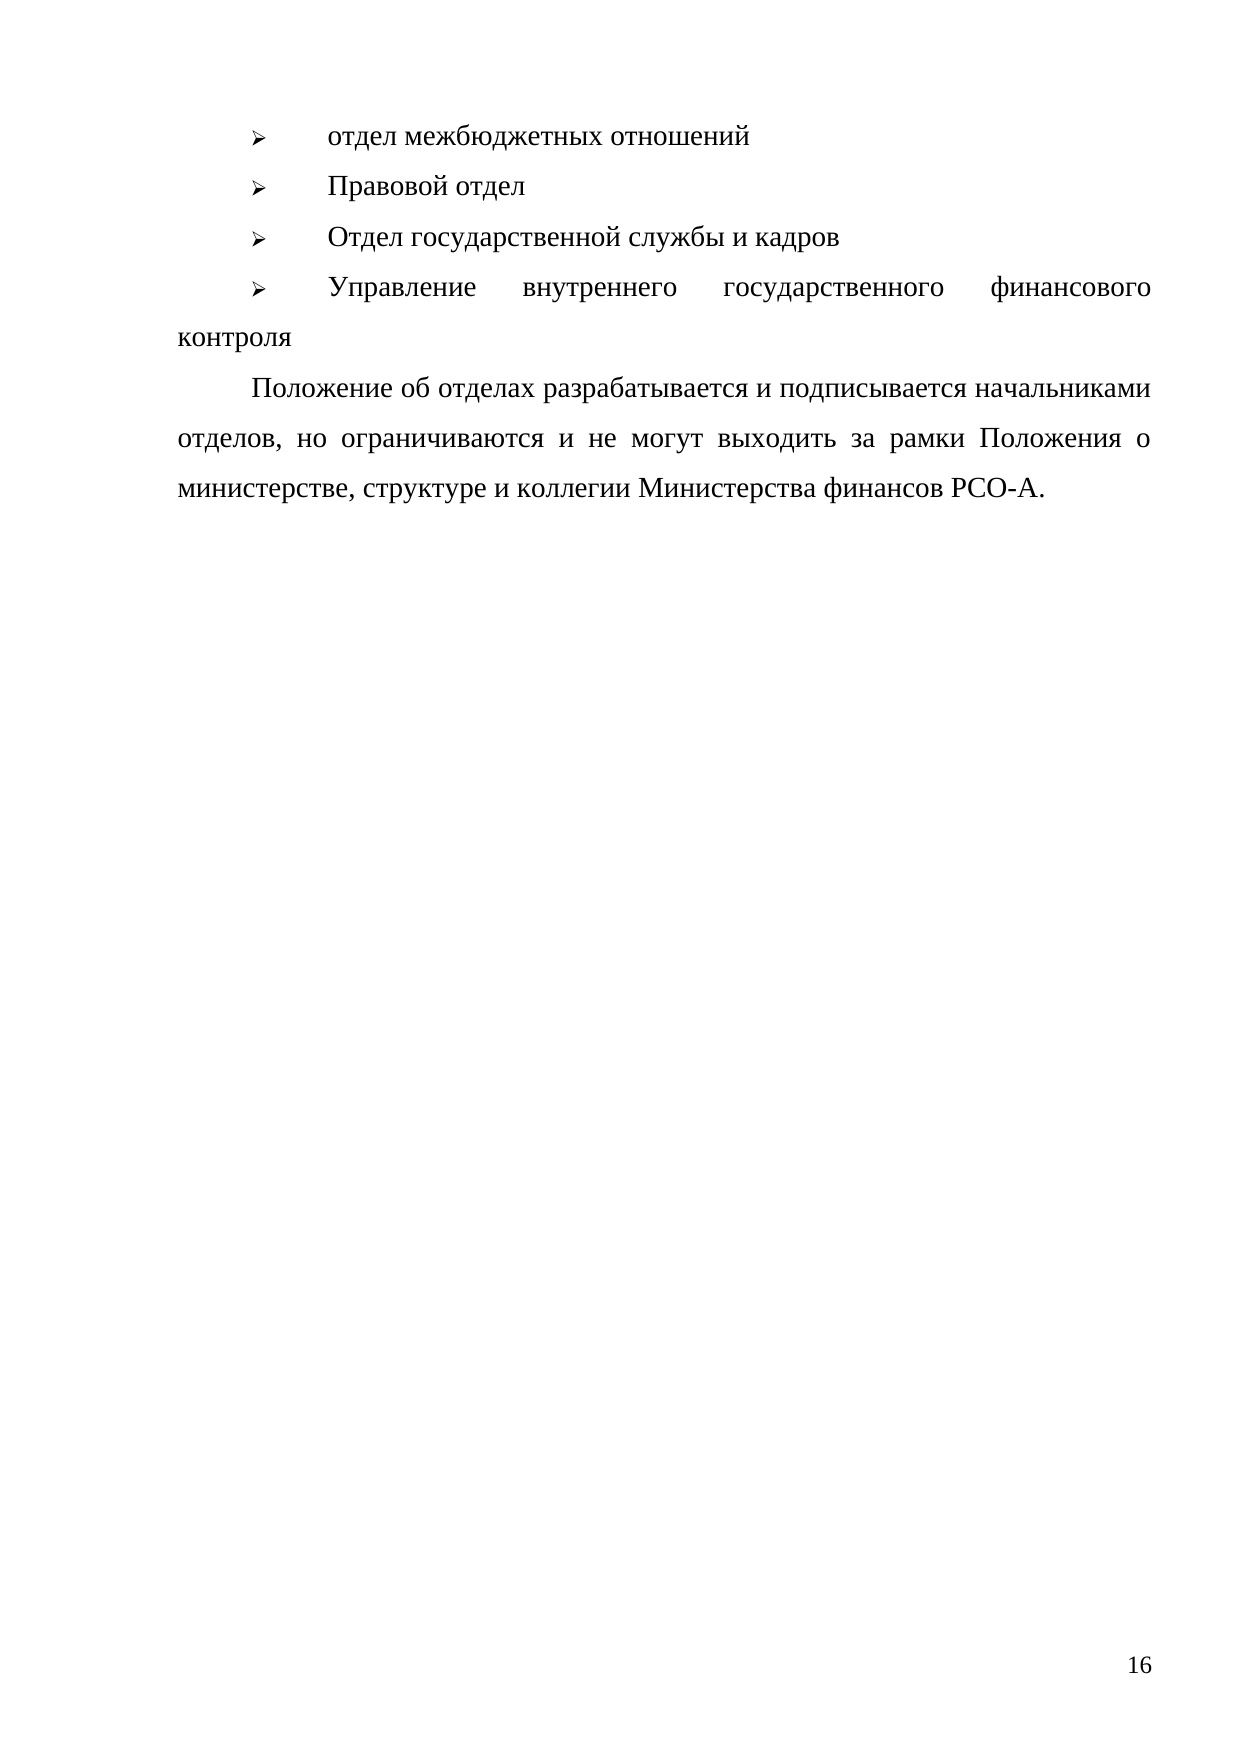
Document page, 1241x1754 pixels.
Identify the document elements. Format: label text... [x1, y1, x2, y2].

list Отдел государственной службы и кадров [177, 219, 1152, 252]
list Управление внутреннего государственного финансового контроля [177, 269, 1152, 353]
text Положение об отделах разрабатывается и подписывается начальниками отделов, но ограничиваются и не могут выходить за рамки Положения о министерстве, структуре и коллегии Министерства финансов РСО-А. [177, 370, 1152, 504]
list Правовой отдел [177, 168, 1152, 202]
list отдел межбюджетных отношений [177, 118, 1152, 152]
